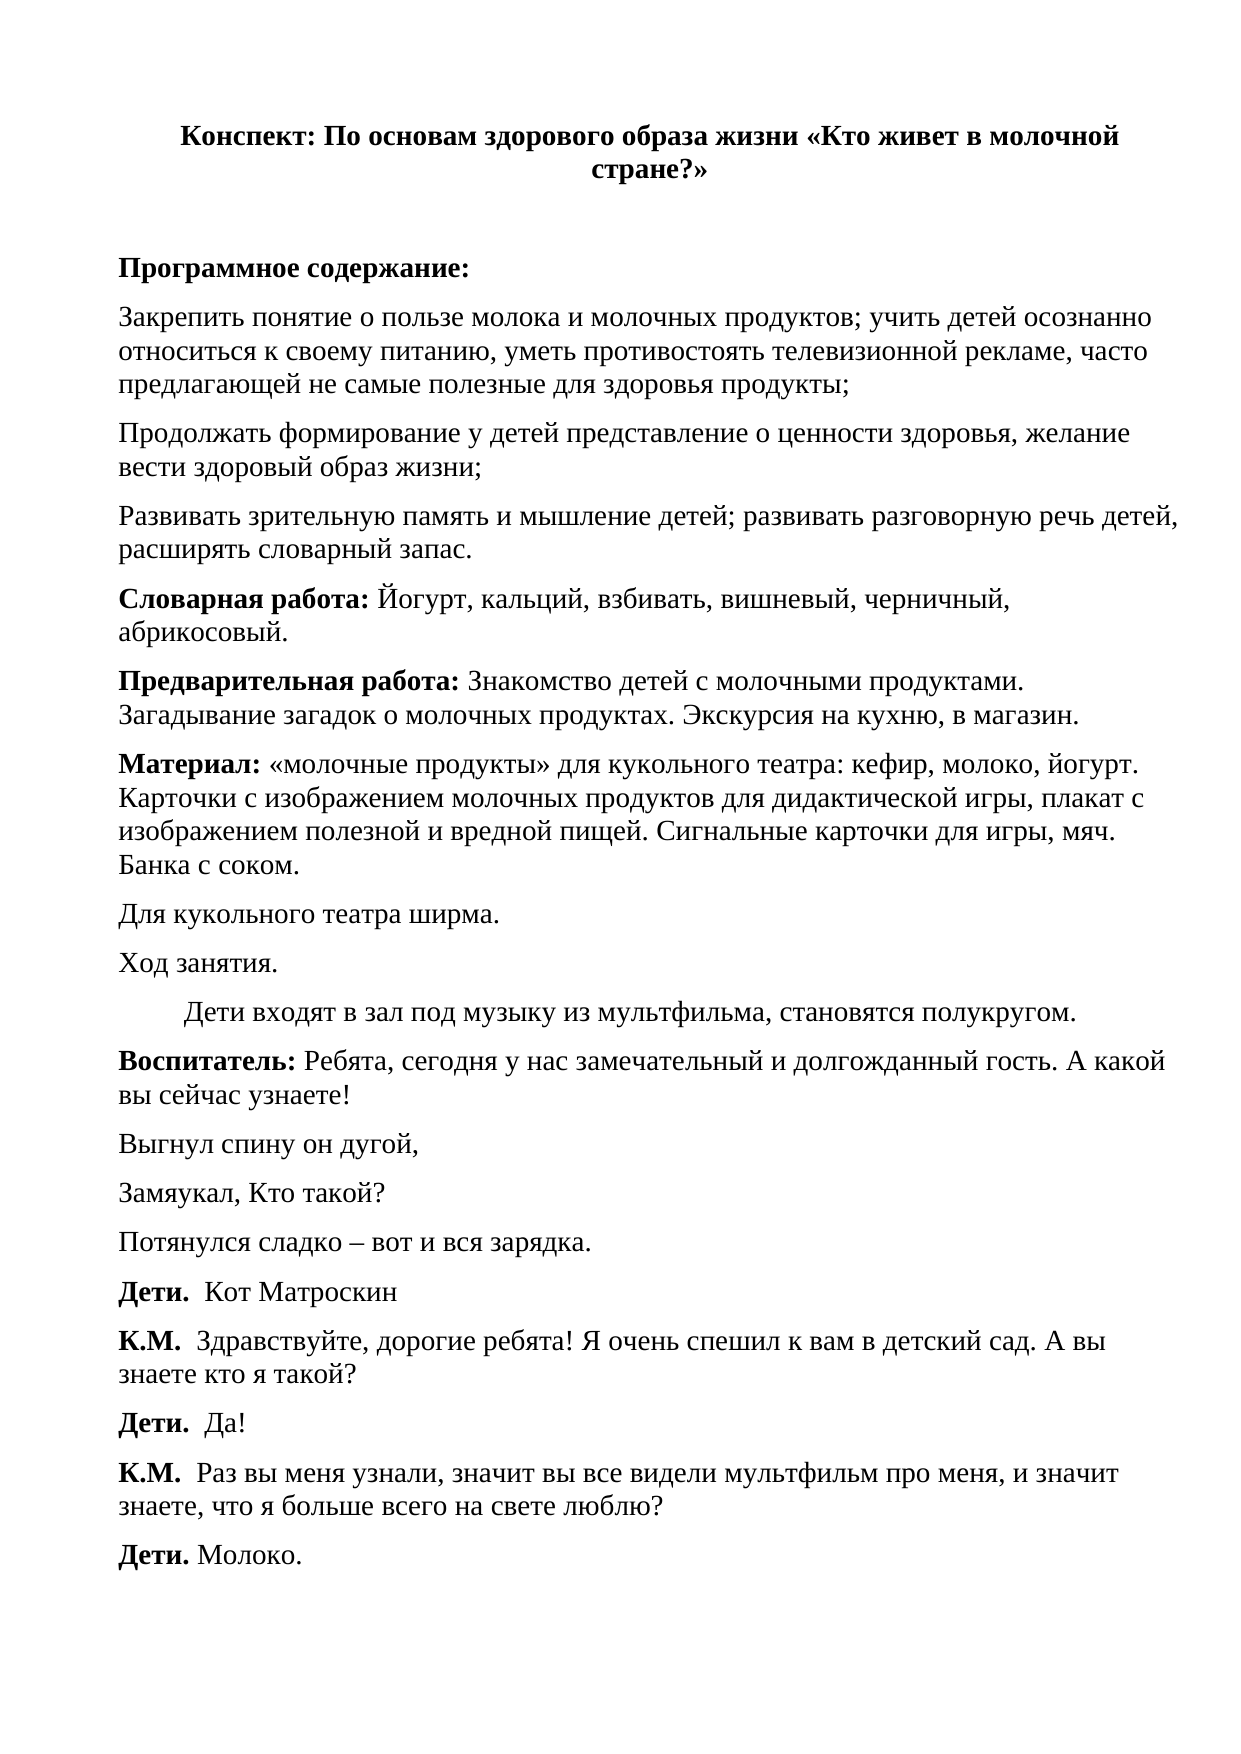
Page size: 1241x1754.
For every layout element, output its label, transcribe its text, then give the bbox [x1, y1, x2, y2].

text Конспект: По основам здорового образа жизни «Кто живет в молочной стране?» [118, 118, 1181, 185]
text Программное содержание: [118, 250, 1181, 283]
text Материал: «молочные продукты» для кукольного театра: кефир, молоко, йогурт. Карточки с изображением молочных продуктов для дидактической игры, плакат с изображением полезной и вредной пищей. Сигнальные карточки для игры, мяч. Банка с соком. [118, 746, 1181, 880]
text Дети. Да! [118, 1406, 1181, 1439]
text Дети входят в зал под музыку из мультфильма, становятся полукругом. [118, 994, 1181, 1028]
text Предварительная работа: Знакомство детей с молочными продуктами. Загадывание загадок о молочных продуктах. Экскурсия на кухню, в магазин. [118, 663, 1181, 731]
text Ход занятия. [118, 945, 1181, 979]
text Для кукольного театра ширма. [118, 896, 1181, 929]
text Продолжать формирование у детей представление о ценности здоровья, желание вести здоровый образ жизни; [118, 415, 1181, 482]
text Дети. Кот Матроскин [118, 1274, 1181, 1307]
text Замяукал, Кто такой? [118, 1175, 1181, 1209]
text Развивать зрительную память и мышление детей; развивать разговорную речь детей, расширять словарный запас. [118, 498, 1181, 565]
text Дети. Молоко. [118, 1537, 1181, 1571]
text Закрепить понятие о пользе молока и молочных продуктов; учить детей осознанно относиться к своему питанию, уметь противостоять телевизионной рекламе, часто предлагающей не самые полезные для здоровья продукты; [118, 299, 1181, 400]
text Словарная работа: Йогурт, кальций, взбивать, вишневый, черничный, абрикосовый. [118, 581, 1181, 648]
text Воспитатель: Ребята, сегодня у нас замечательный и долгожданный гость. А какой вы сейчас узнаете! [118, 1043, 1181, 1111]
text Потянулся сладко – вот и вся зарядка. [118, 1224, 1181, 1258]
text К.М. Здравствуйте, дорогие ребята! Я очень спешил к вам в детский сад. А вы знаете кто я такой? [118, 1323, 1181, 1390]
text К.М. Раз вы меня узнали, значит вы все видели мультфильм про меня, и значит знаете, что я больше всего на свете люблю? [118, 1455, 1181, 1522]
text Выгнул спину он дугой, [118, 1126, 1181, 1160]
